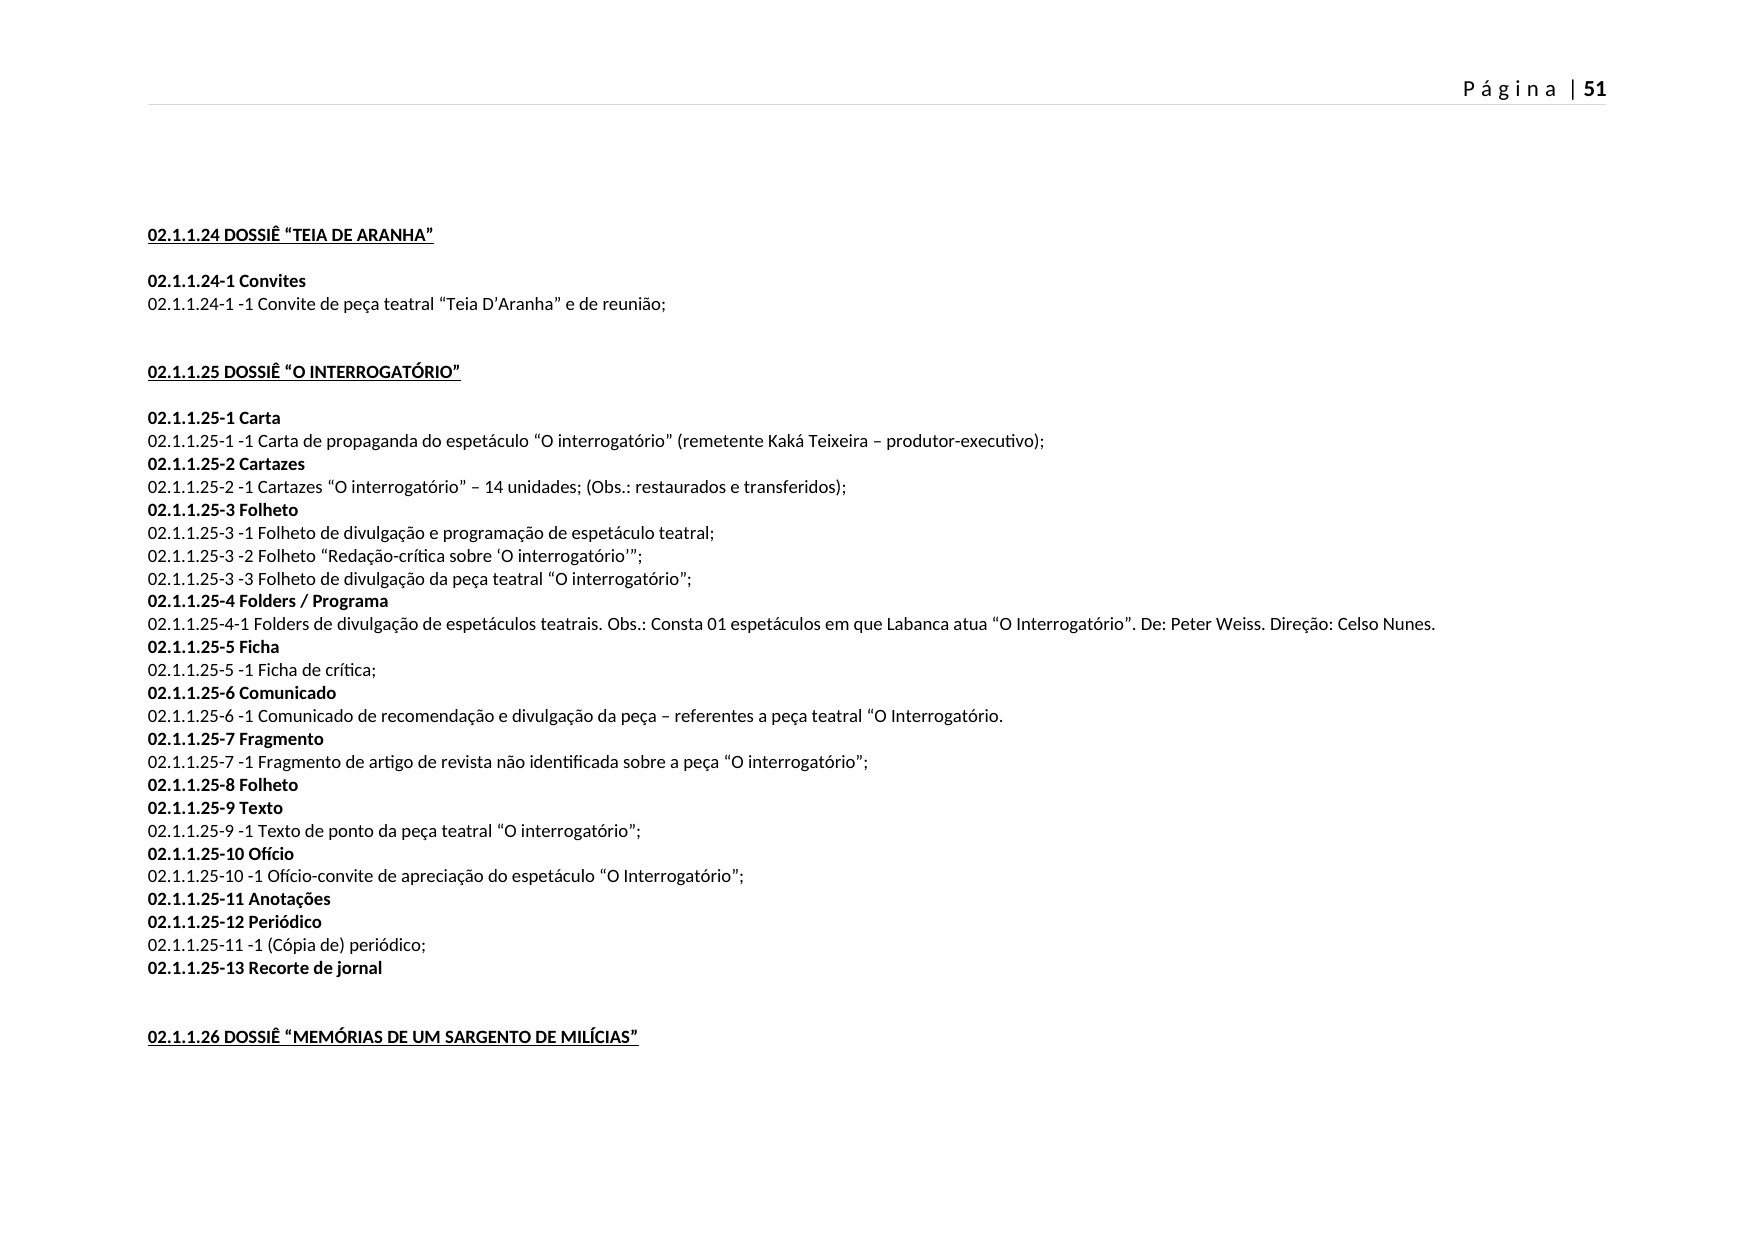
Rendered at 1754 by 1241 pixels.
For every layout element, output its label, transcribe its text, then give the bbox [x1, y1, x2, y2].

text 02.1.1.25-1 -1 Carta de propaganda do espetáculo “O interrogatório” (remetente Kaká Teixeira – produtor-executivo); [148, 429, 1606, 452]
text 02.1.1.25-3 Folheto [148, 498, 1606, 521]
text 02.1.1.25-7 -1 Fragmento de artigo de revista não identificada sobre a peça “O interrogatório”; [148, 750, 1606, 773]
text 02.1.1.25 DOSSIÊ “O INTERROGATÓRIO” [148, 361, 1606, 383]
text 02.1.1.25-2 Cartazes [148, 452, 1606, 475]
text 02.1.1.25-3 -1 Folheto de divulgação e programação de espetáculo teatral; [148, 521, 1606, 544]
text 02.1.1.25-10 Ofício [148, 842, 1606, 865]
text 02.1.1.25-11 Anotações [148, 888, 1606, 911]
text 02.1.1.25-9 Texto [148, 796, 1606, 819]
text 02.1.1.25-1 Carta [148, 406, 1606, 429]
text 02.1.1.25-10 -1 Ofício-convite de apreciação do espetáculo “O Interrogatório”; [148, 865, 1606, 888]
text 02.1.1.25-8 Folheto [148, 773, 1606, 796]
text 02.1.1.24-1 -1 Convite de peça teatral “Teia D’Aranha” e de reunião; [148, 292, 1606, 315]
text 02.1.1.26 DOSSIÊ “MEMÓRIAS DE UM SARGENTO DE MILÍCIAS” [148, 1025, 1606, 1048]
text 02.1.1.24-1 Convites [148, 269, 1606, 292]
text 02.1.1.25-3 -2 Folheto “Redação-crítica sobre ‘O interrogatório’”; [148, 544, 1606, 567]
text 02.1.1.25-5 Ficha [148, 636, 1606, 658]
text 02.1.1.25-3 -3 Folheto de divulgação da peça teatral “O interrogatório”; [148, 567, 1606, 590]
text 02.1.1.25-11 -1 (Cópia de) periódico; [148, 933, 1606, 956]
text 02.1.1.25-4-1 Folders de divulgação de espetáculos teatrais. Obs.: Consta 01 espetáculos em que Labanca atua “O Interrogatório”. De: Peter Weiss. Direção: Celso Nunes. [148, 613, 1606, 636]
text 02.1.1.25-2 -1 Cartazes “O interrogatório” – 14 unidades; (Obs.: restaurados e transferidos); [148, 475, 1606, 498]
text 02.1.1.25-6 Comunicado [148, 681, 1606, 704]
text 02.1.1.25-13 Recorte de jornal [148, 956, 1606, 979]
text 02.1.1.25-4 Folders / Programa [148, 590, 1606, 613]
text 02.1.1.25-5 -1 Ficha de crítica; [148, 658, 1606, 681]
text 02.1.1.25-12 Periódico [148, 911, 1606, 933]
text 02.1.1.25-6 -1 Comunicado de recomendação e divulgação da peça – referentes a peça teatral “O Interrogatório. [148, 704, 1606, 727]
text 02.1.1.25-7 Fragmento [148, 727, 1606, 750]
text 02.1.1.24 DOSSIÊ “TEIA DE ARANHA” [148, 223, 1606, 246]
text 02.1.1.25-9 -1 Texto de ponto da peça teatral “O interrogatório”; [148, 819, 1606, 842]
